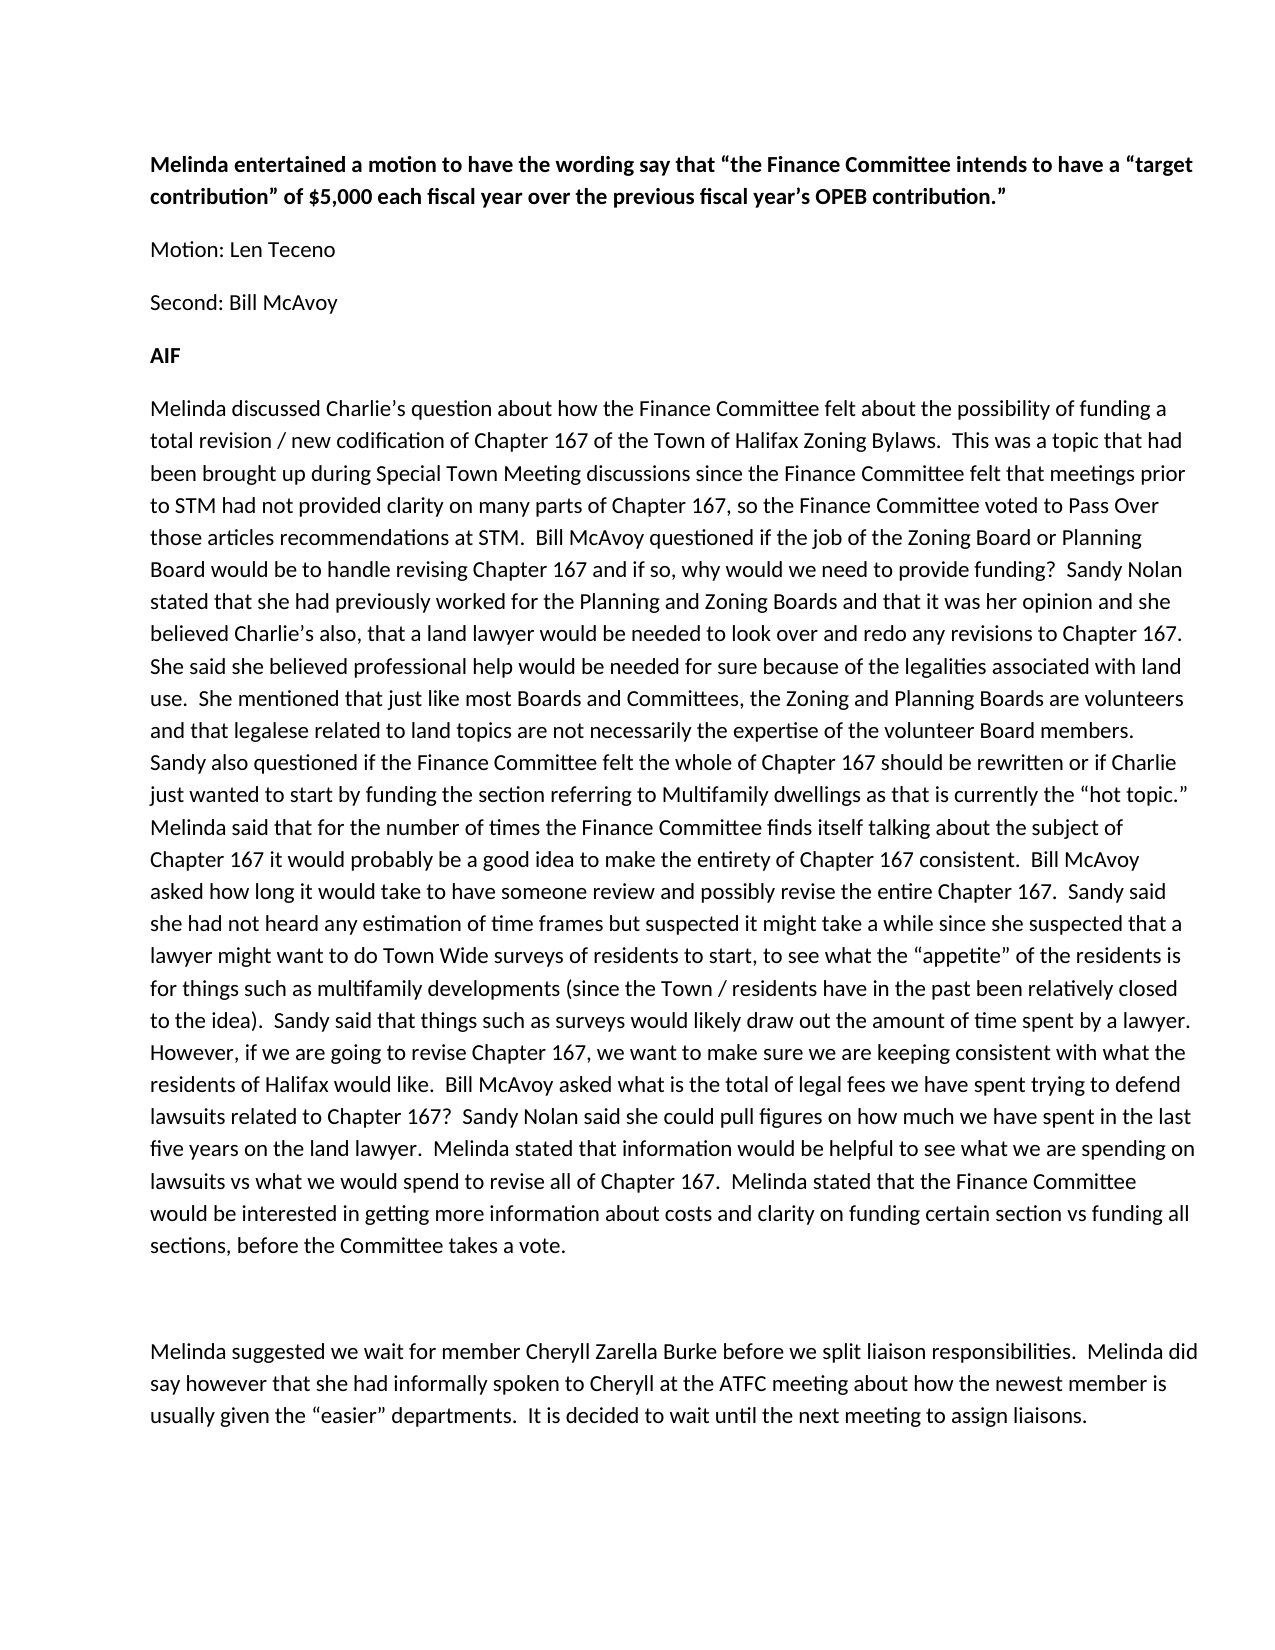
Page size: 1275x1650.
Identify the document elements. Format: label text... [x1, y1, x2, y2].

text Melinda suggested we wait for member Cheryll Zarella Burke before we split liaison responsibilities. Melinda did say however that she had informally spoken to Cheryll at the ATFC meeting about how the newest member is usually given the “easier” departments. It is decided to wait until the next meeting to assign liaisons. [150, 1337, 1200, 1429]
text AIF [150, 341, 1200, 369]
text Motion: Len Teceno [150, 235, 1200, 263]
text Melinda discussed Charlie’s question about how the Finance Committee felt about the possibility of funding a total revision / new codification of Chapter 167 of the Town of Halifax Zoning Bylaws. This was a topic that had been brought up during Special Town Meeting discussions since the Finance Committee felt that meetings prior to STM had not provided clarity on many parts of Chapter 167, so the Finance Committee voted to Pass Over those articles recommendations at STM. Bill McAvoy questioned if the job of the Zoning Board or Planning Board would be to handle revising Chapter 167 and if so, why would we need to provide funding? Sandy Nolan stated that she had previously worked for the Planning and Zoning Boards and that it was her opinion and she believed Charlie’s also, that a land lawyer would be needed to look over and redo any revisions to Chapter 167. She said she believed professional help would be needed for sure because of the legalities associated with land use. She mentioned that just like most Boards and Committees, the Zoning and Planning Boards are volunteers and that legalese related to land topics are not necessarily the expertise of the volunteer Board members. Sandy also questioned if the Finance Committee felt the whole of Chapter 167 should be rewritten or if Charlie just wanted to start by funding the section referring to Multifamily dwellings as that is currently the “hot topic.” Melinda said that for the number of times the Finance Committee finds itself talking about the subject of Chapter 167 it would probably be a good idea to make the entirety of Chapter 167 consistent. Bill McAvoy asked how long it would take to have someone review and possibly revise the entire Chapter 167. Sandy said she had not heard any estimation of time frames but suspected it might take a while since she suspected that a lawyer might want to do Town Wide surveys of residents to start, to see what the “appetite” of the residents is for things such as multifamily developments (since the Town / residents have in the past been relatively closed to the idea). Sandy said that things such as surveys would likely draw out the amount of time spent by a lawyer. However, if we are going to revise Chapter 167, we want to make sure we are keeping consistent with what the residents of Halifax would like. Bill McAvoy asked what is the total of legal fees we have spent trying to defend lawsuits related to Chapter 167? Sandy Nolan said she could pull figures on how much we have spent in the last five years on the land lawyer. Melinda stated that information would be helpful to see what we are spending on lawsuits vs what we would spend to revise all of Chapter 167. Melinda stated that the Finance Committee would be interested in getting more information about costs and clarity on funding certain section vs funding all sections, before the Committee takes a vote. [150, 394, 1200, 1259]
text Second: Bill McAvoy [150, 288, 1200, 316]
text Melinda entertained a motion to have the wording say that “the Finance Committee intends to have a “target contribution” of $5,000 each fiscal year over the previous fiscal year’s OPEB contribution.” [150, 150, 1200, 210]
